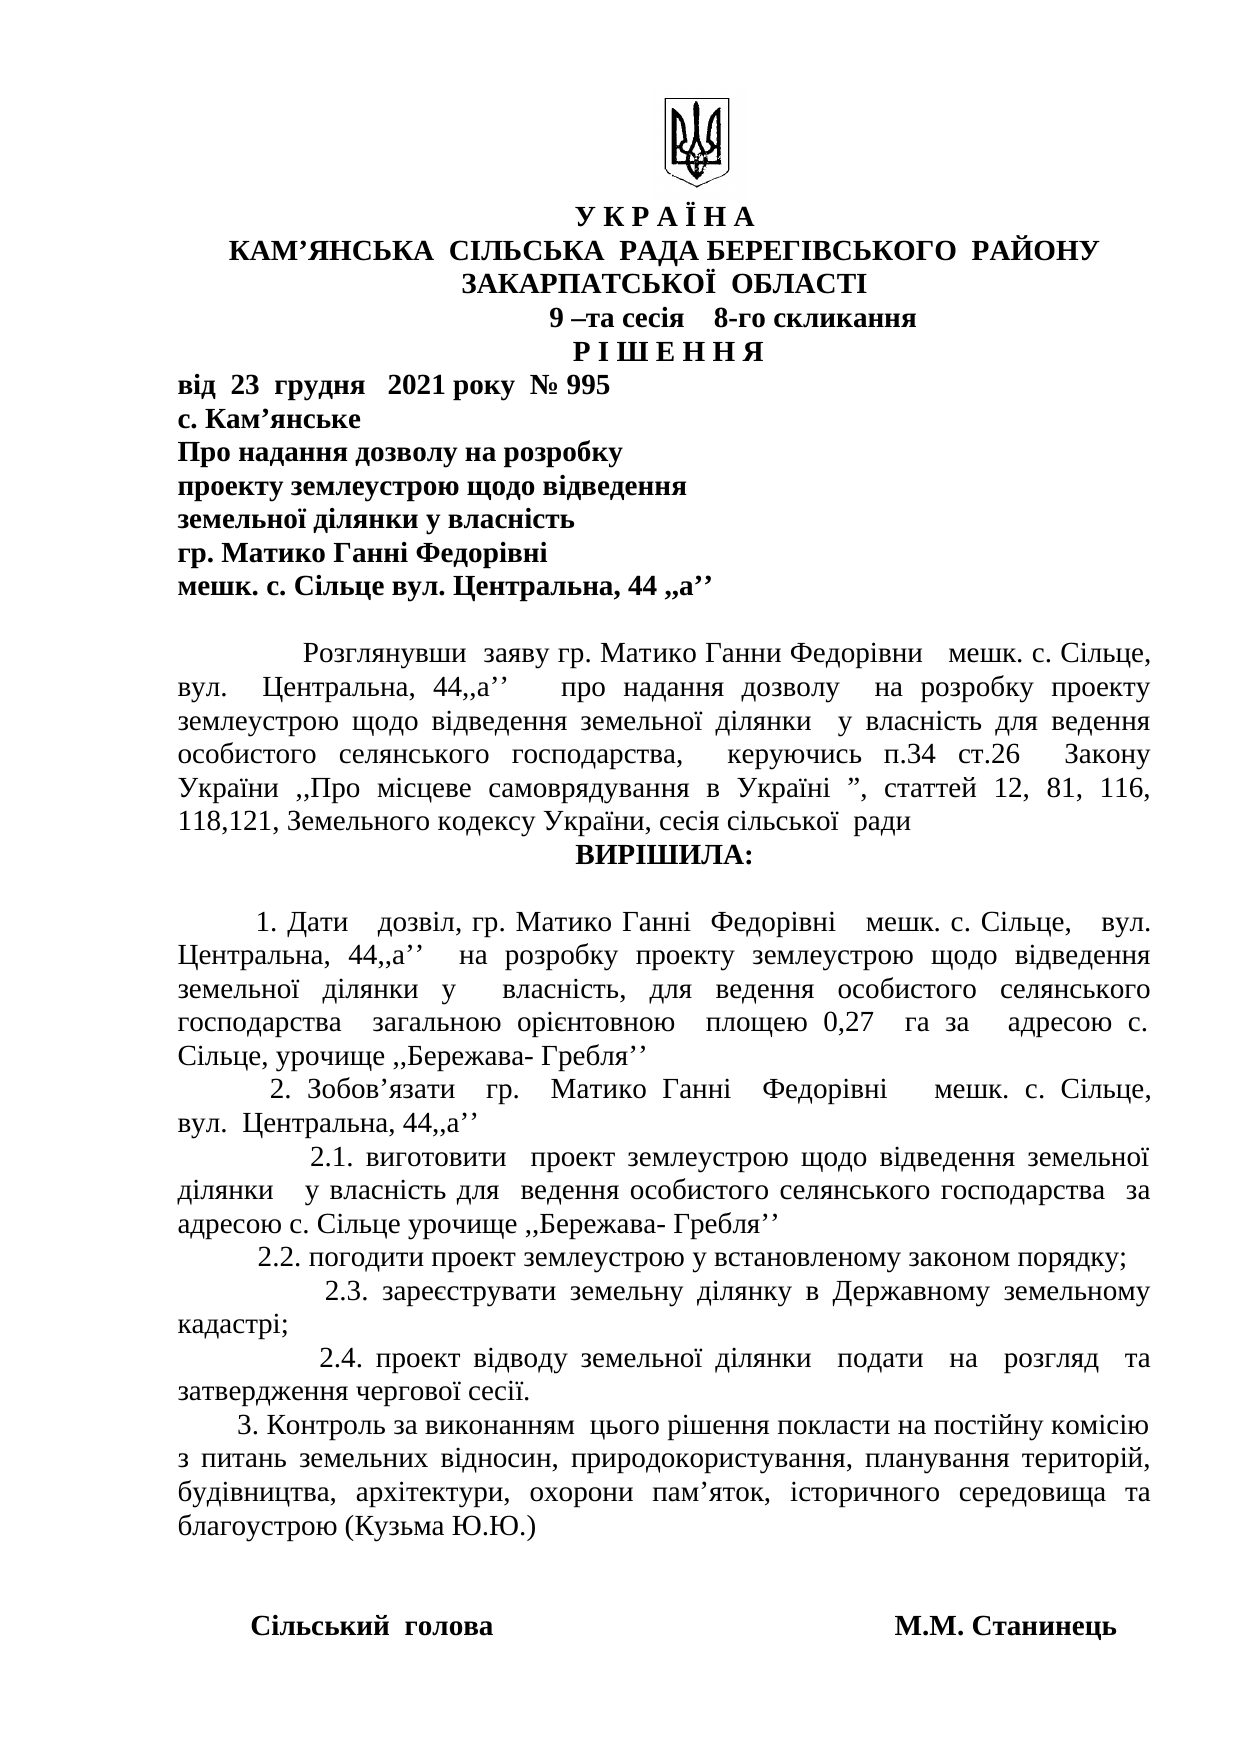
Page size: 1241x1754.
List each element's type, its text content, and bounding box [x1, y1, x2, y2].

text с. Кам’янське [177, 401, 1152, 434]
text У К Р А Ї Н А [177, 199, 1152, 233]
text гр. Матико Ганні Федорівні [177, 535, 1152, 568]
text КАМ’ЯНСЬКА СІЛЬСЬКА РАДА БЕРЕГІВСЬКОГО РАЙОНУ ЗАКАРПАТСЬКОЇ ОБЛАСТІ [177, 233, 1152, 300]
text Про надання дозволу на розробку [177, 434, 1152, 468]
text Розглянувши заяву гр. Матико Ганни Федорівни мешк. с. Сільце, вул. Центральна, 44,,а’’ про надання дозволу на розробку проекту землеустрою щодо відведення земельної ділянки у власність для ведення особистого селянського господарства, керуючись п.34 ст.26 Закону України ,,Про місцеве самоврядування в Україні ”, статтей 12, 81, 116, 118,121, Земельного кодексу України, сесія сільської ради [177, 636, 1152, 837]
text Сільський голова М.М. Станинець [177, 1608, 1152, 1642]
text Р І Ш Е Н Н Я [177, 334, 1152, 367]
text 2.1. виготовити проект землеустрою щодо відведення земельної ділянки у власність для ведення особистого селянського господарства за адресою с. Сільце урочище ,,Бережава- Гребля’’ [177, 1139, 1152, 1239]
text ВИРІШИЛА: [177, 837, 1152, 870]
text 1. Дати дозвіл, гр. Матико Ганні Федорівні мешк. с. Сільце, вул. Центральна, 44,,а’’ на розробку проекту землеустрою щодо відведення земельної ділянки у власність, для ведення особистого селянського господарства загальною орієнтовною площею 0,27 га за адресою с. Сільце, урочище ,,Бережава- Гребля’’ [177, 904, 1152, 1072]
text 2.4. проект відводу земельної ділянки подати на розгляд та затвердження чергової сесії. [177, 1340, 1152, 1407]
text 3. Контроль за виконанням цього рішення покласти на постійну комісію з питань земельних відносин, природокористування, планування територій, будівництва, архітектури, охорони пам’яток, історичного середовища та благоустрою (Кузьма Ю.Ю.) [177, 1407, 1152, 1541]
text від 23 грудня 2021 року № 995 [177, 367, 1152, 401]
text земельної ділянки у власність [177, 501, 1152, 535]
text 2.3. зареєструвати земельну ділянку в Державному земельному кадастрі; [177, 1273, 1152, 1340]
text мешк. с. Сільце вул. Центральна, 44 ,,а’’ [177, 568, 1152, 602]
text 2.2. погодити проект землеустрою у встановленому законом порядку; [177, 1239, 1152, 1273]
text 9 –та сесія 8-го скликання [177, 300, 1152, 334]
text 2. Зобов’язати гр. Матико Ганні Федорівні мешк. с. Сільце, вул. Центральна, 44,,а’’ [177, 1072, 1152, 1139]
picture [651, 88, 750, 200]
text проекту землеустрою щодо відведення [177, 468, 1152, 501]
